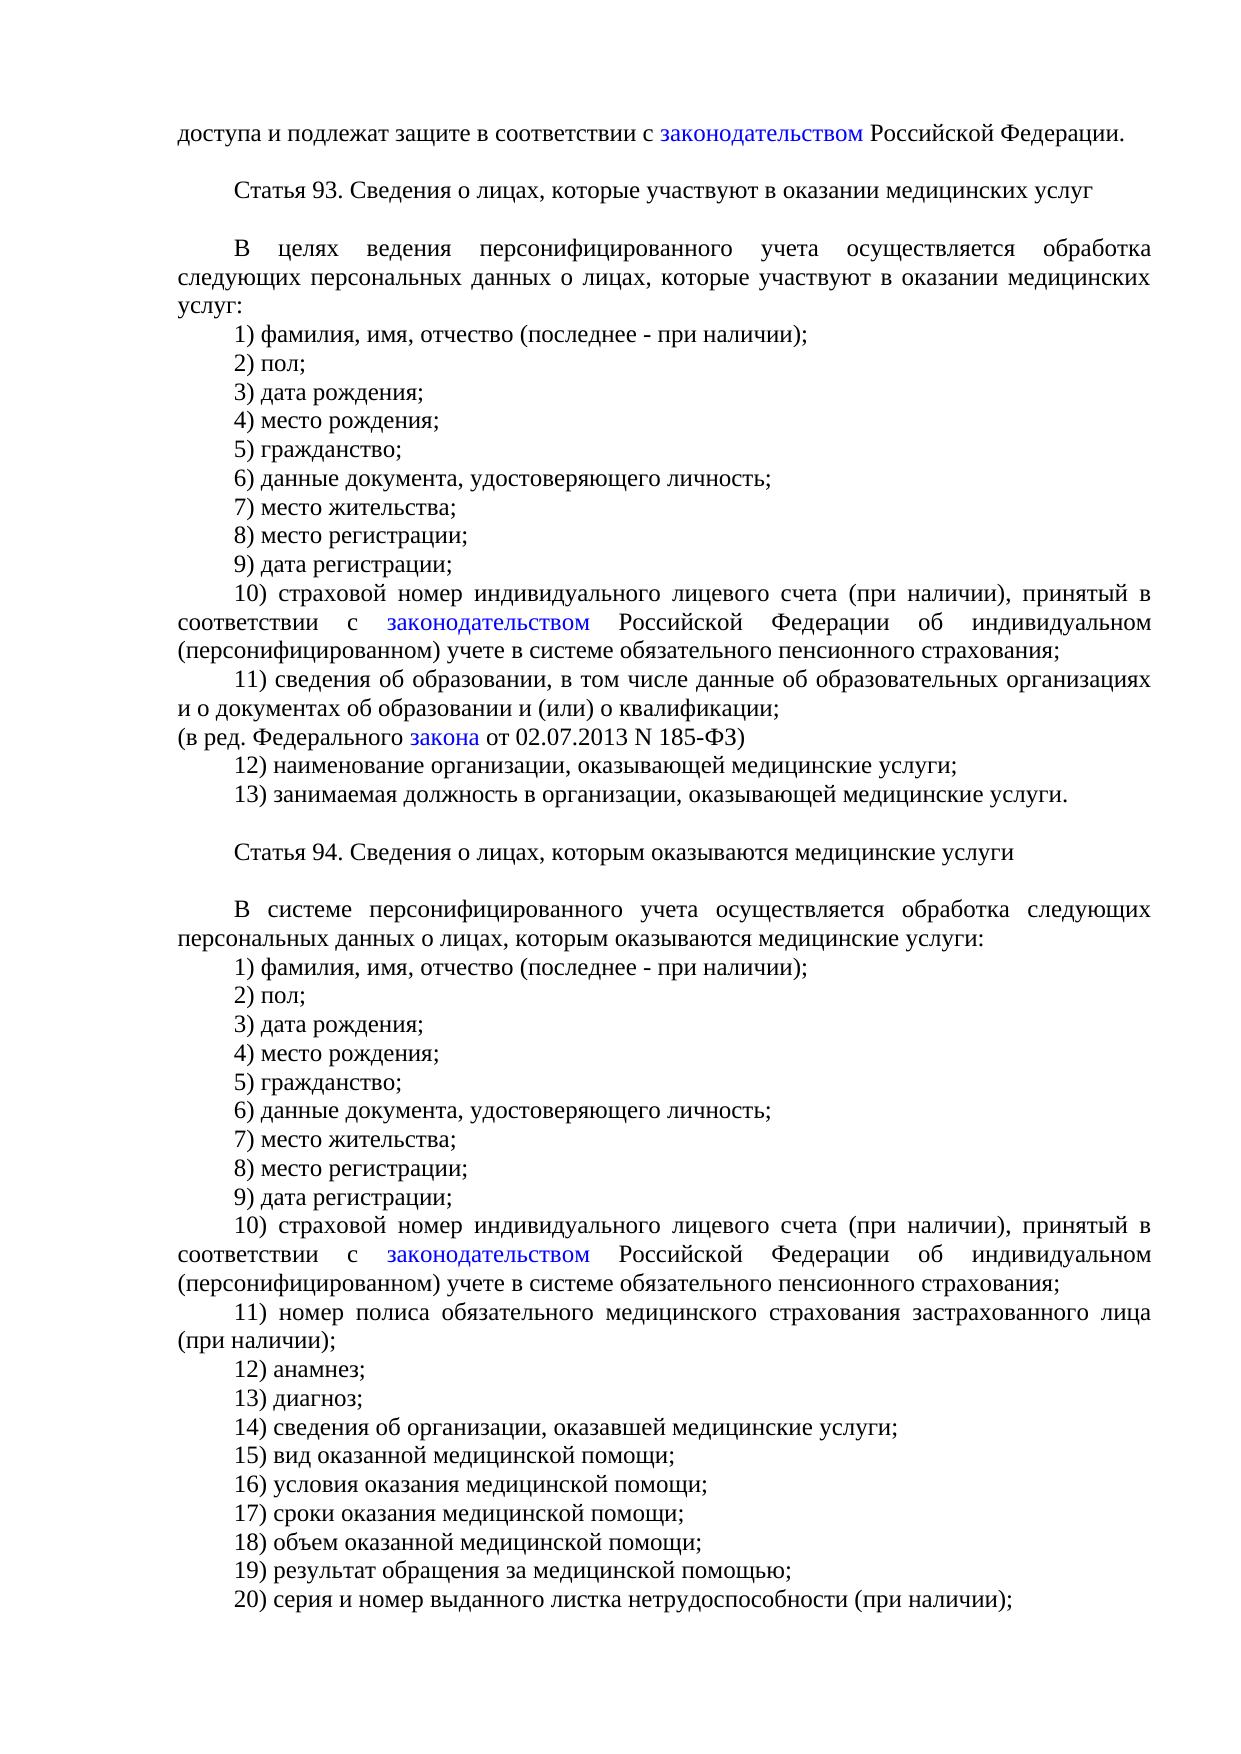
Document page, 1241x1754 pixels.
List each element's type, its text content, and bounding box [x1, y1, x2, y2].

text 3) дата рождения; [177, 377, 1152, 406]
text 12) анамнез; [177, 1354, 1152, 1383]
text 2) пол; [177, 981, 1152, 1009]
text 2) пол; [177, 348, 1152, 377]
text 17) сроки оказания медицинской помощи; [177, 1498, 1152, 1527]
text 12) наименование организации, оказывающей медицинские услуги; [177, 751, 1152, 779]
text 9) дата регистрации; [177, 1182, 1152, 1211]
text 4) место рождения; [177, 406, 1152, 434]
text 9) дата регистрации; [177, 549, 1152, 578]
text 13) диагноз; [177, 1383, 1152, 1412]
text 6) данные документа, удостоверяющего личность; [177, 463, 1152, 492]
text 3) дата рождения; [177, 1009, 1152, 1038]
text 11) сведения об образовании, в том числе данные об образовательных организациях и о документах об образовании и (или) о квалификации; [177, 664, 1152, 722]
text Статья 93. Сведения о лицах, которые участвуют в оказании медицинских услуг [177, 176, 1152, 204]
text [177, 118, 1152, 147]
text 10) страховой номер индивидуального лицевого счета (при наличии), принятый в соответствии с законодательством Российской Федерации об индивидуальном (персонифицированном) учете в системе обязательного пенсионного страхования; [177, 578, 1152, 664]
text 10) страховой номер индивидуального лицевого счета (при наличии), принятый в соответствии с законодательством Российской Федерации об индивидуальном (персонифицированном) учете в системе обязательного пенсионного страхования; [177, 1211, 1152, 1297]
text 5) гражданство; [177, 1067, 1152, 1096]
text 11) номер полиса обязательного медицинского страхования застрахованного лица (при наличии); [177, 1297, 1152, 1354]
text 6) данные документа, удостоверяющего личность; [177, 1096, 1152, 1124]
text 1) фамилия, имя, отчество (последнее - при наличии); [177, 952, 1152, 981]
text 19) результат обращения за медицинской помощью; [177, 1556, 1152, 1584]
text Статья 94. Сведения о лицах, которым оказываются медицинские услуги [177, 837, 1152, 866]
text 14) сведения об организации, оказавшей медицинские услуги; [177, 1412, 1152, 1441]
text В системе персонифицированного учета осуществляется обработка следующих персональных данных о лицах, которым оказываются медицинские услуги: [177, 894, 1152, 952]
text 5) гражданство; [177, 434, 1152, 463]
text 20) серия и номер выданного листка нетрудоспособности (при наличии); [177, 1584, 1152, 1613]
text 15) вид оказанной медицинской помощи; [177, 1441, 1152, 1469]
text 8) место регистрации; [177, 1153, 1152, 1182]
text 8) место регистрации; [177, 521, 1152, 549]
text 16) условия оказания медицинской помощи; [177, 1469, 1152, 1498]
text В целях ведения персонифицированного учета осуществляется обработка следующих персональных данных о лицах, которые участвуют в оказании медицинских услуг: [177, 233, 1152, 319]
text 4) место рождения; [177, 1038, 1152, 1067]
text 7) место жительства; [177, 492, 1152, 521]
text 13) занимаемая должность в организации, оказывающей медицинские услуги. [177, 779, 1152, 808]
text 1) фамилия, имя, отчество (последнее - при наличии); [177, 319, 1152, 348]
text (в ред. Федерального закона от 02.07.2013 N 185-ФЗ) [177, 722, 1152, 751]
text 18) объем оказанной медицинской помощи; [177, 1527, 1152, 1556]
text 7) место жительства; [177, 1124, 1152, 1153]
